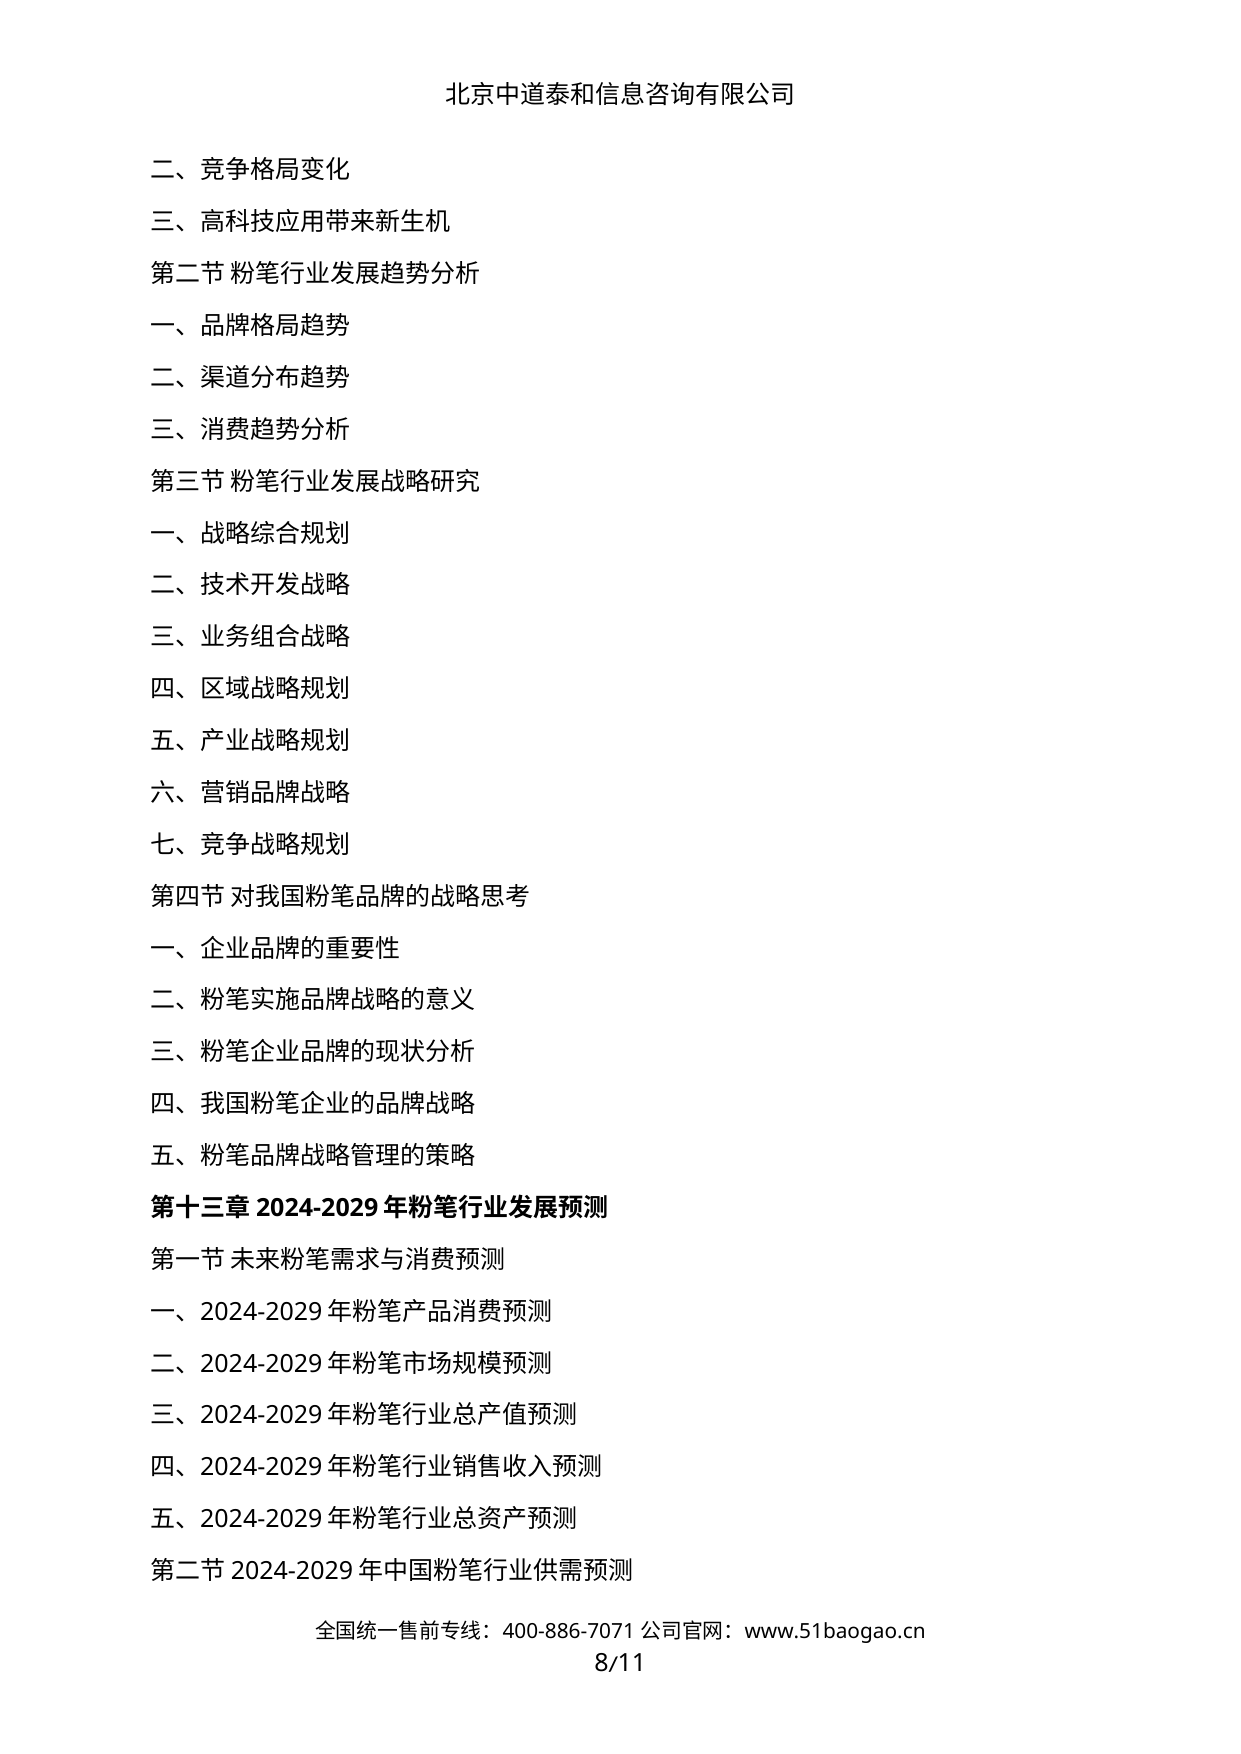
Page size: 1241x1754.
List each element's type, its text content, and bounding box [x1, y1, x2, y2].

text 第四节 对我国粉笔品牌的战略思考 [150, 876, 1090, 912]
text 一、2024-2029年粉笔产品消费预测 [150, 1291, 1090, 1327]
text 七、竞争战略规划 [150, 824, 1090, 861]
text 五、2024-2029年粉笔行业总资产预测 [150, 1499, 1090, 1535]
text 三、粉笔企业品牌的现状分析 [150, 1032, 1090, 1068]
text 第二节 2024-2029年中国粉笔行业供需预测 [150, 1551, 1090, 1587]
text 二、2024-2029年粉笔市场规模预测 [150, 1343, 1090, 1379]
text 第二节 粉笔行业发展趋势分析 [150, 254, 1090, 290]
text 二、渠道分布趋势 [150, 357, 1090, 394]
text 第三节 粉笔行业发展战略研究 [150, 461, 1090, 497]
text 一、企业品牌的重要性 [150, 928, 1090, 964]
text 五、产业战略规划 [150, 721, 1090, 757]
text 一、战略综合规划 [150, 513, 1090, 549]
text 二、粉笔实施品牌战略的意义 [150, 980, 1090, 1016]
text 第一节 未来粉笔需求与消费预测 [150, 1239, 1090, 1276]
text 三、业务组合战略 [150, 617, 1090, 653]
text 四、2024-2029年粉笔行业销售收入预测 [150, 1447, 1090, 1483]
text 四、我国粉笔企业的品牌战略 [150, 1084, 1090, 1120]
text 五、粉笔品牌战略管理的策略 [150, 1136, 1090, 1172]
text 一、品牌格局趋势 [150, 306, 1090, 342]
text 二、竞争格局变化 [150, 150, 1090, 186]
text 三、2024-2029年粉笔行业总产值预测 [150, 1395, 1090, 1431]
text 三、高科技应用带来新生机 [150, 202, 1090, 238]
text 第十三章 2024-2029年粉笔行业发展预测 [150, 1187, 1090, 1224]
text 三、消费趋势分析 [150, 409, 1090, 446]
text 二、技术开发战略 [150, 565, 1090, 601]
text 六、营销品牌战略 [150, 772, 1090, 809]
text 四、区域战略规划 [150, 669, 1090, 705]
